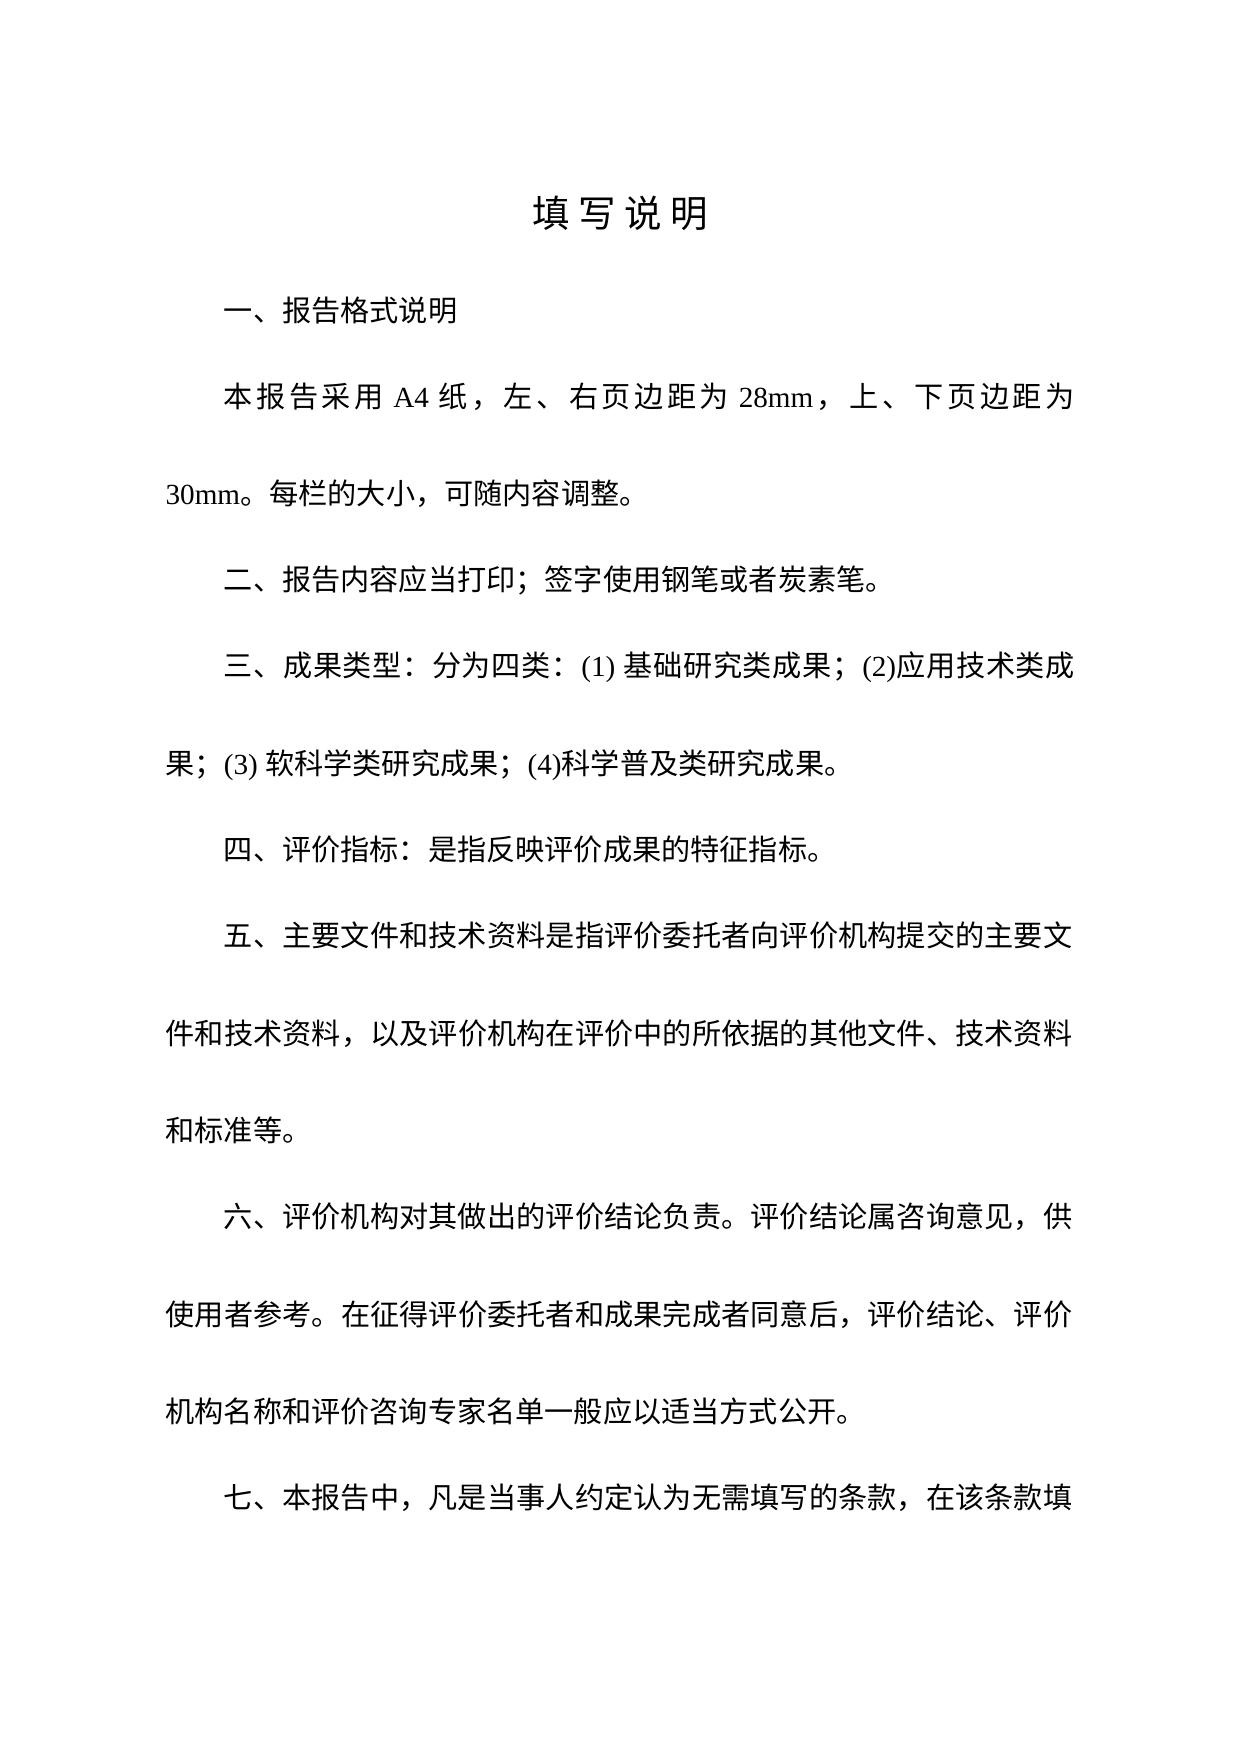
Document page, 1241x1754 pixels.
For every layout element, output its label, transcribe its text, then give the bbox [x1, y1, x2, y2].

text 五、主要文件和技术资料是指评价委托者向评价机构提交的主要文件和技术资料，以及评价机构在评价中的所依据的其他文件、技术资料和标准等。 [165, 901, 1075, 1161]
text 二、报告内容应当打印；签字使用钢笔或者炭素笔。 [165, 546, 1075, 611]
text 四、评价指标：是指反映评价成果的特征指标。 [165, 815, 1075, 880]
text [165, 1464, 1075, 1529]
text 本报告采用A4纸，左、右页边距为，上、下页边距为。每栏的大小，可随内容调整。 [165, 362, 1075, 524]
text 三、成果类型：分为四类：(1) 基础研究类成果；(2)应用技术类成果；(3) 软科学类研究成果；(4)科学普及类研究成果。 [165, 632, 1075, 794]
text 一、报告格式说明 [165, 276, 1075, 341]
text 填 写 说 明 [165, 178, 1075, 243]
text 六、评价机构对其做出的评价结论负责。评价结论属咨询意见，供使用者参考。在征得评价委托者和成果完成者同意后，评价结论、评价机构名称和评价咨询专家名单一般应以适当方式公开。 [165, 1183, 1075, 1443]
